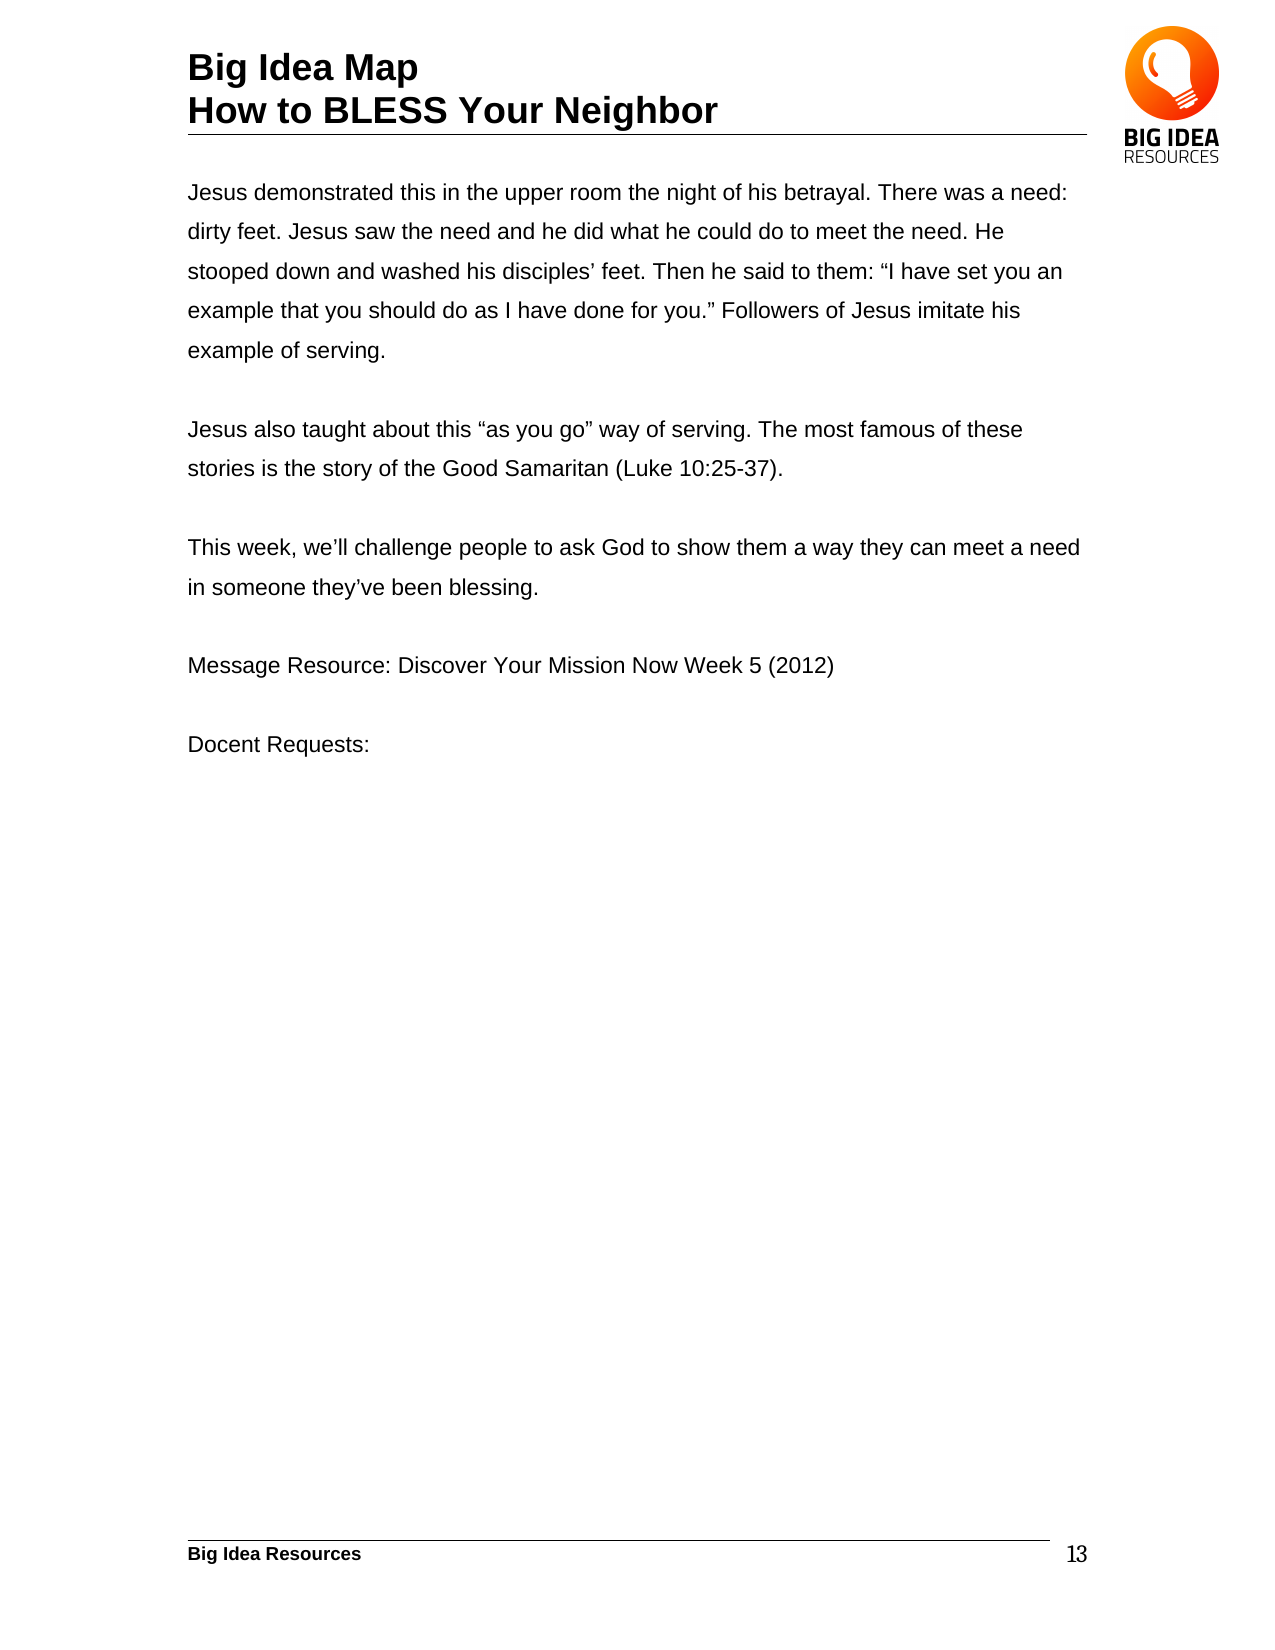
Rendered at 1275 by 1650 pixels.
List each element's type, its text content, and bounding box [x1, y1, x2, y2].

text This week, we’ll challenge people to ask God to show them a way they can meet a need in someone they’ve been blessing. [187, 534, 1087, 600]
text Jesus also taught about this “as you go” way of serving. The most famous of these stories is the story of the Good Samaritan (Luke 10:25-37). [187, 416, 1087, 481]
text Jesus demonstrated this in the upper room the night of his betrayal. There was a need: dirty feet. Jesus saw the need and he did what he could do to meet the need. He stooped down and washed his disciples’ feet. Then he said to them: “I have set you an example that you should do as I have done for you.” Followers of Jesus imitate his example of serving. [187, 179, 1087, 363]
text Message Resource: Discover Your Mission Now Week 5 (2012) [187, 652, 1087, 679]
text Docent Requests: [187, 731, 1087, 758]
picture [1125, 26, 1219, 163]
